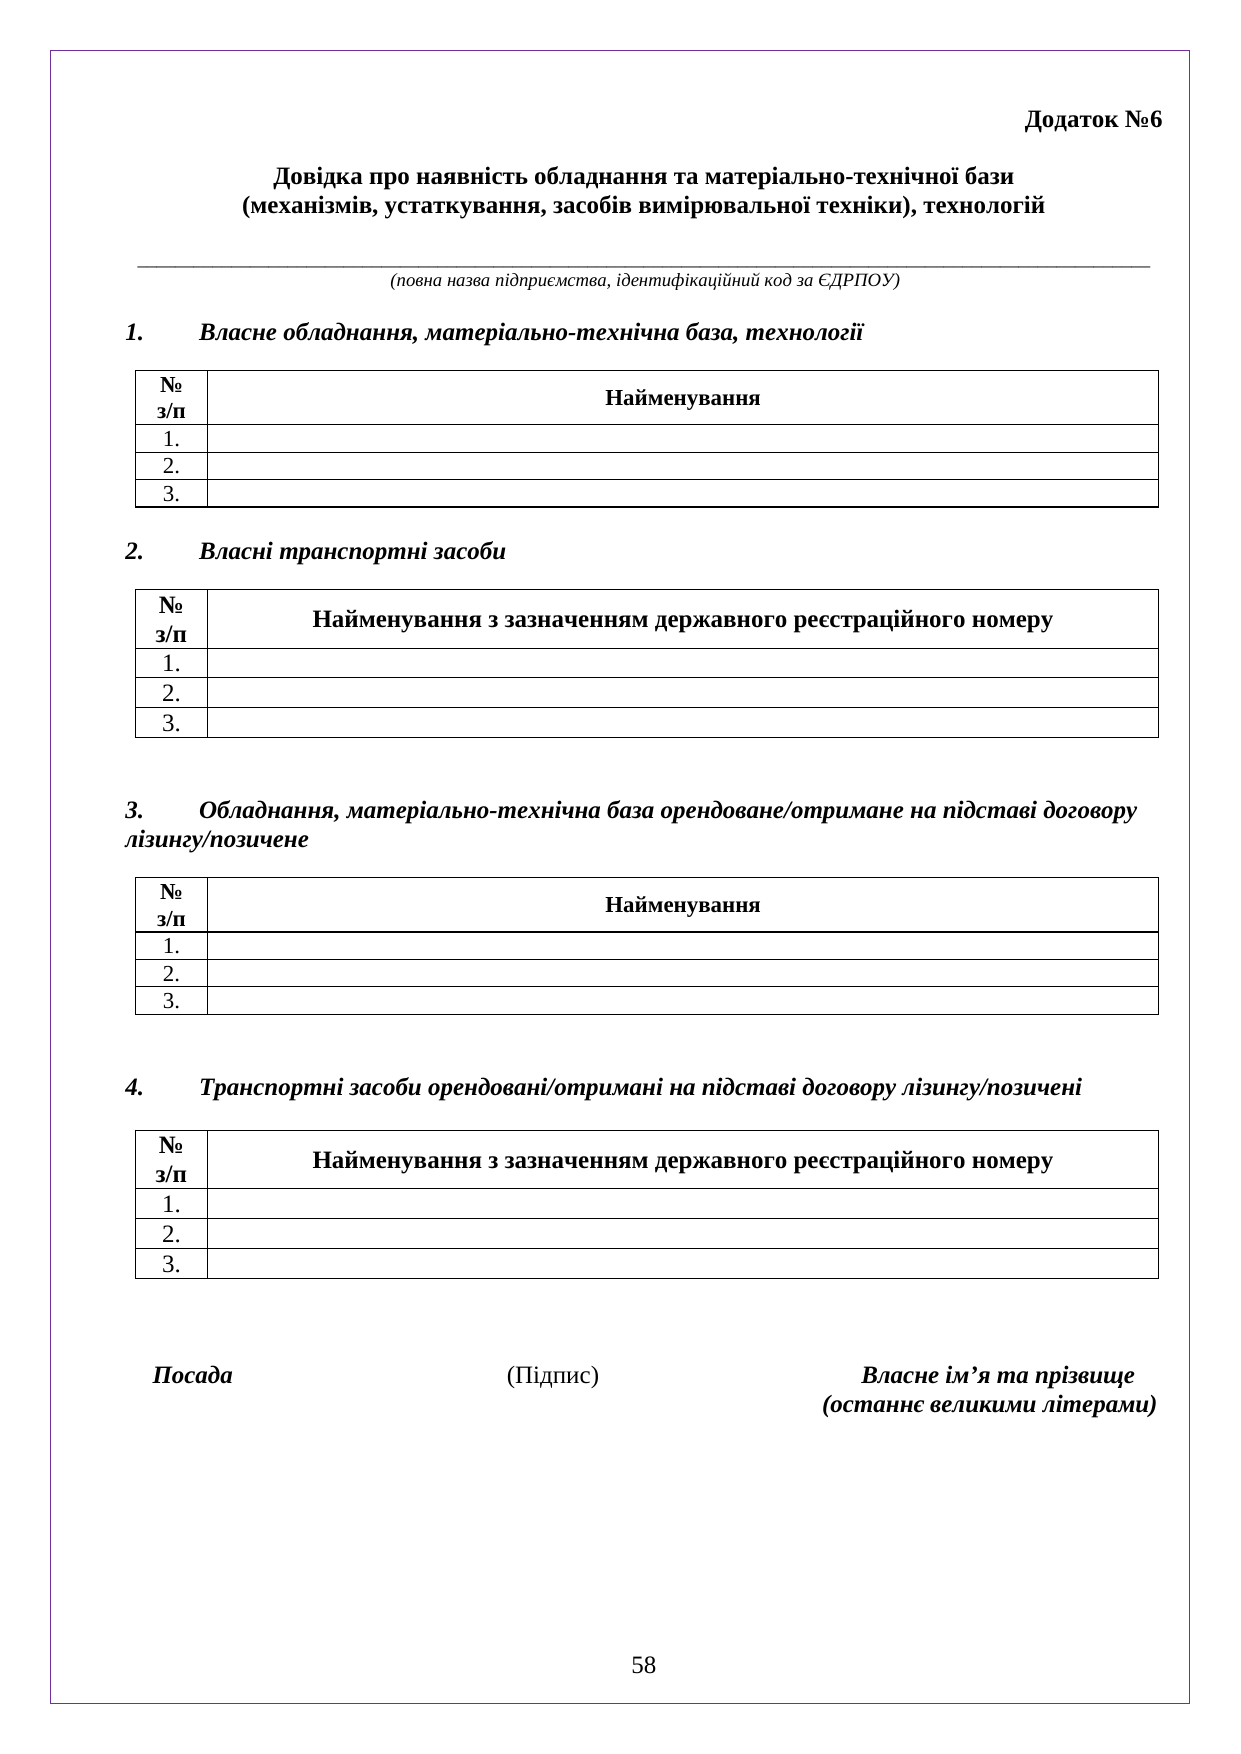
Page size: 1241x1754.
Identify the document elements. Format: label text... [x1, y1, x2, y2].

table_header Найменування з зазначенням державного реєстраційного номеру [208, 1131, 1158, 1188]
table_cell 3. [136, 987, 207, 1013]
text Посада (Підпис) Власне ім’я та прізвище [125, 1360, 1162, 1389]
text 4. Транспортні засоби орендовані/отримані на підставі договору лізингу/позичені [125, 1072, 1162, 1101]
text 3. Обладнання, матеріально-технічна база орендоване/отримане на підставі договору лізингу/позичене [125, 795, 1162, 853]
text ____________________________________________________________________________________________________________ [125, 247, 1162, 269]
table_header № з/п [136, 371, 207, 424]
table_cell [208, 453, 1158, 479]
table_cell [208, 1219, 1158, 1248]
table_cell 3. [136, 1249, 207, 1277]
table_cell 1. [136, 1189, 207, 1218]
text 1. Власне обладнання, матеріально-технічна база, технології [125, 317, 1162, 346]
table_cell 3. [136, 708, 207, 737]
table_cell 1. [136, 425, 207, 452]
table_cell 2. [136, 453, 207, 479]
text (повна назва підприємства, ідентифікаційний код за ЄДРПОУ) [125, 269, 1162, 291]
table_header № з/п [136, 590, 207, 647]
text (механізмів, устаткування, засобів вимірювальної техніки), технологій [125, 190, 1162, 219]
text Довідка про наявність обладнання та матеріально-технічної бази [125, 161, 1162, 190]
table_cell 1. [136, 649, 207, 677]
text (останнє великими літерами) [125, 1389, 1162, 1418]
table_cell [208, 425, 1158, 452]
table_cell [208, 987, 1158, 1013]
table_cell 1. [136, 933, 207, 959]
table_header Найменування [208, 878, 1158, 931]
table_header № з/п [136, 878, 207, 931]
table_cell 3. [136, 480, 207, 506]
table_cell 2. [136, 1219, 207, 1248]
table_cell [208, 678, 1158, 707]
text Додаток №6 [894, 104, 1162, 132]
table_cell [208, 933, 1158, 959]
table_cell 2. [136, 960, 207, 986]
table_header Найменування [208, 371, 1158, 424]
table_cell [208, 1189, 1158, 1218]
table_header Найменування з зазначенням державного реєстраційного номеру [208, 590, 1158, 647]
text 2. Власні транспортні засоби [125, 536, 1162, 565]
table_cell [208, 480, 1158, 506]
table_cell 2. [136, 678, 207, 707]
table_cell [208, 708, 1158, 737]
table_cell [208, 960, 1158, 986]
table_cell [208, 1249, 1158, 1277]
table_header № з/п [136, 1131, 207, 1188]
table_cell [208, 649, 1158, 677]
